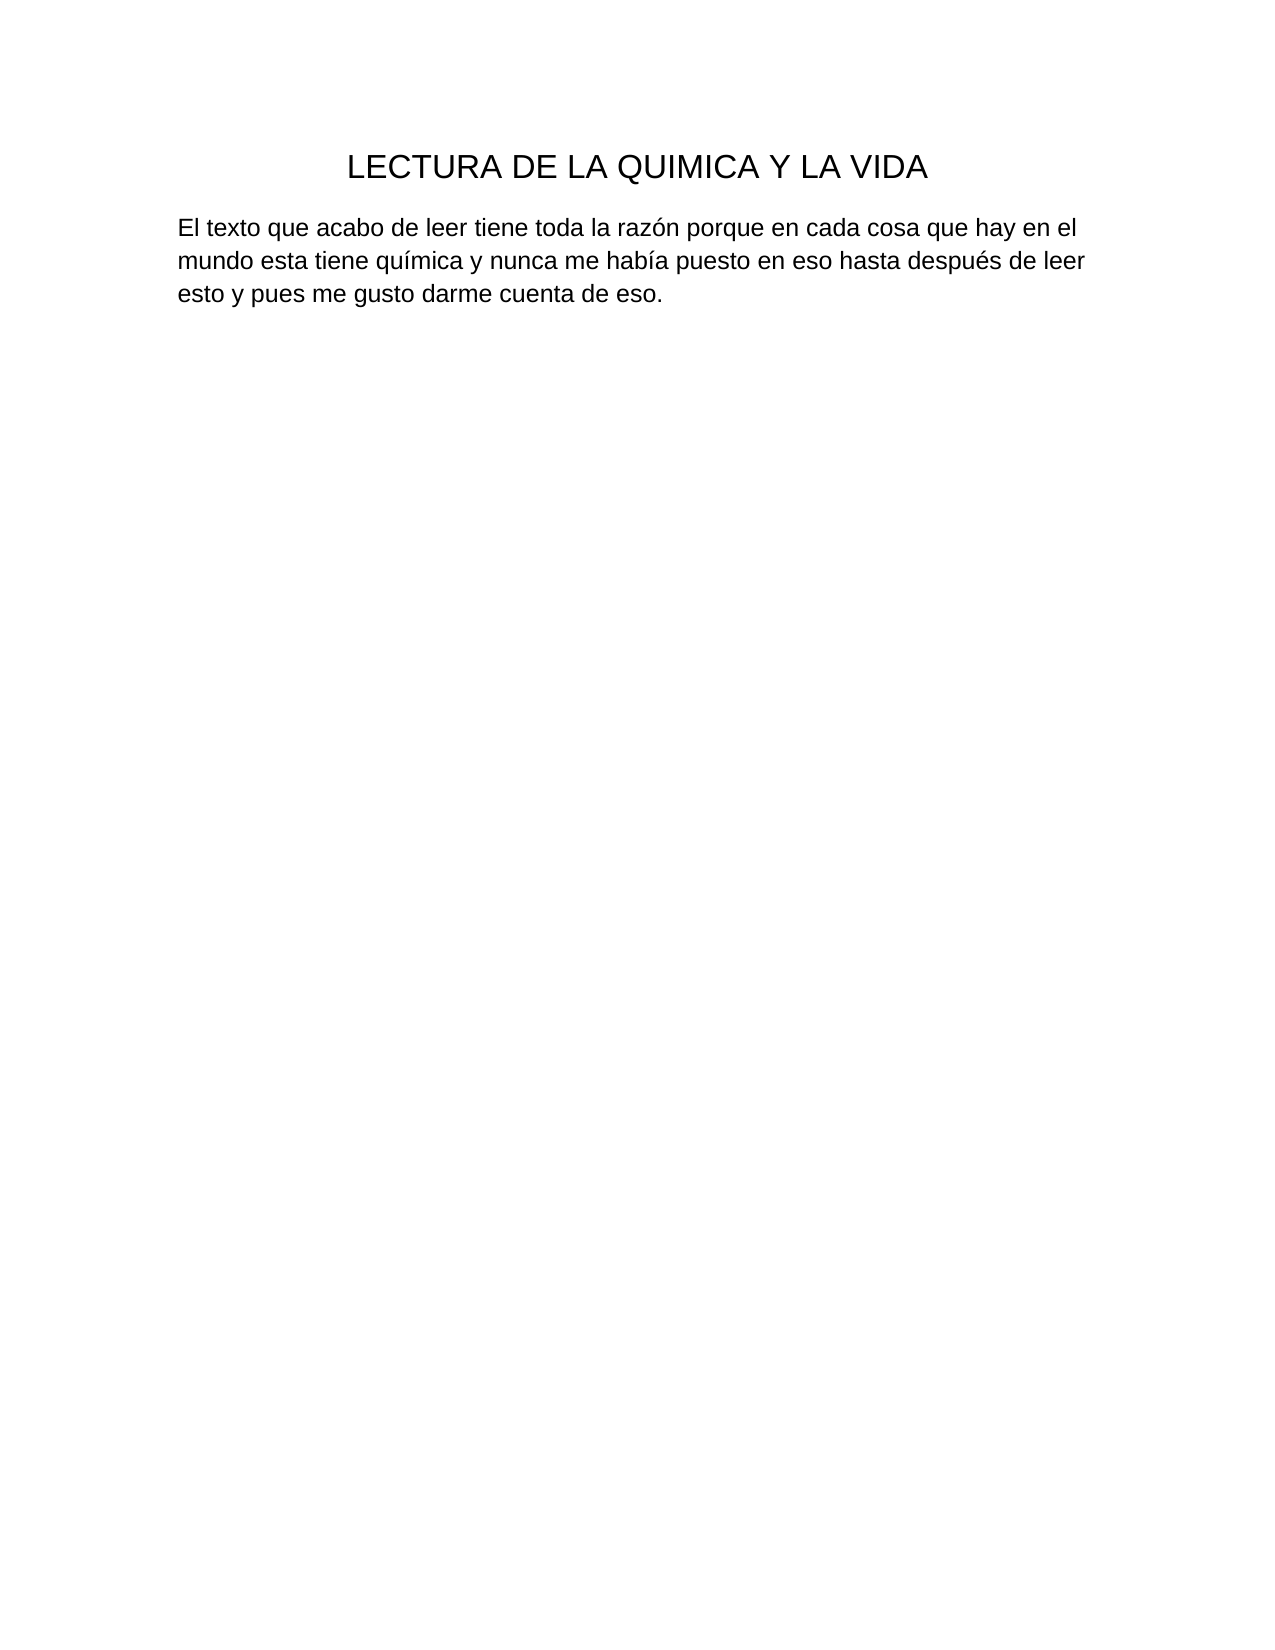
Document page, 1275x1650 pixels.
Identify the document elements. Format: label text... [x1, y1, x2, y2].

text LECTURA DE LA QUIMICA Y LA VIDA [177, 148, 1098, 186]
text El texto que acabo de leer tiene toda la razón porque en cada cosa que hay en el mundo esta tiene química y nunca me había puesto en eso hasta después de leer esto y pues me gusto darme cuenta de eso. [177, 213, 1098, 307]
